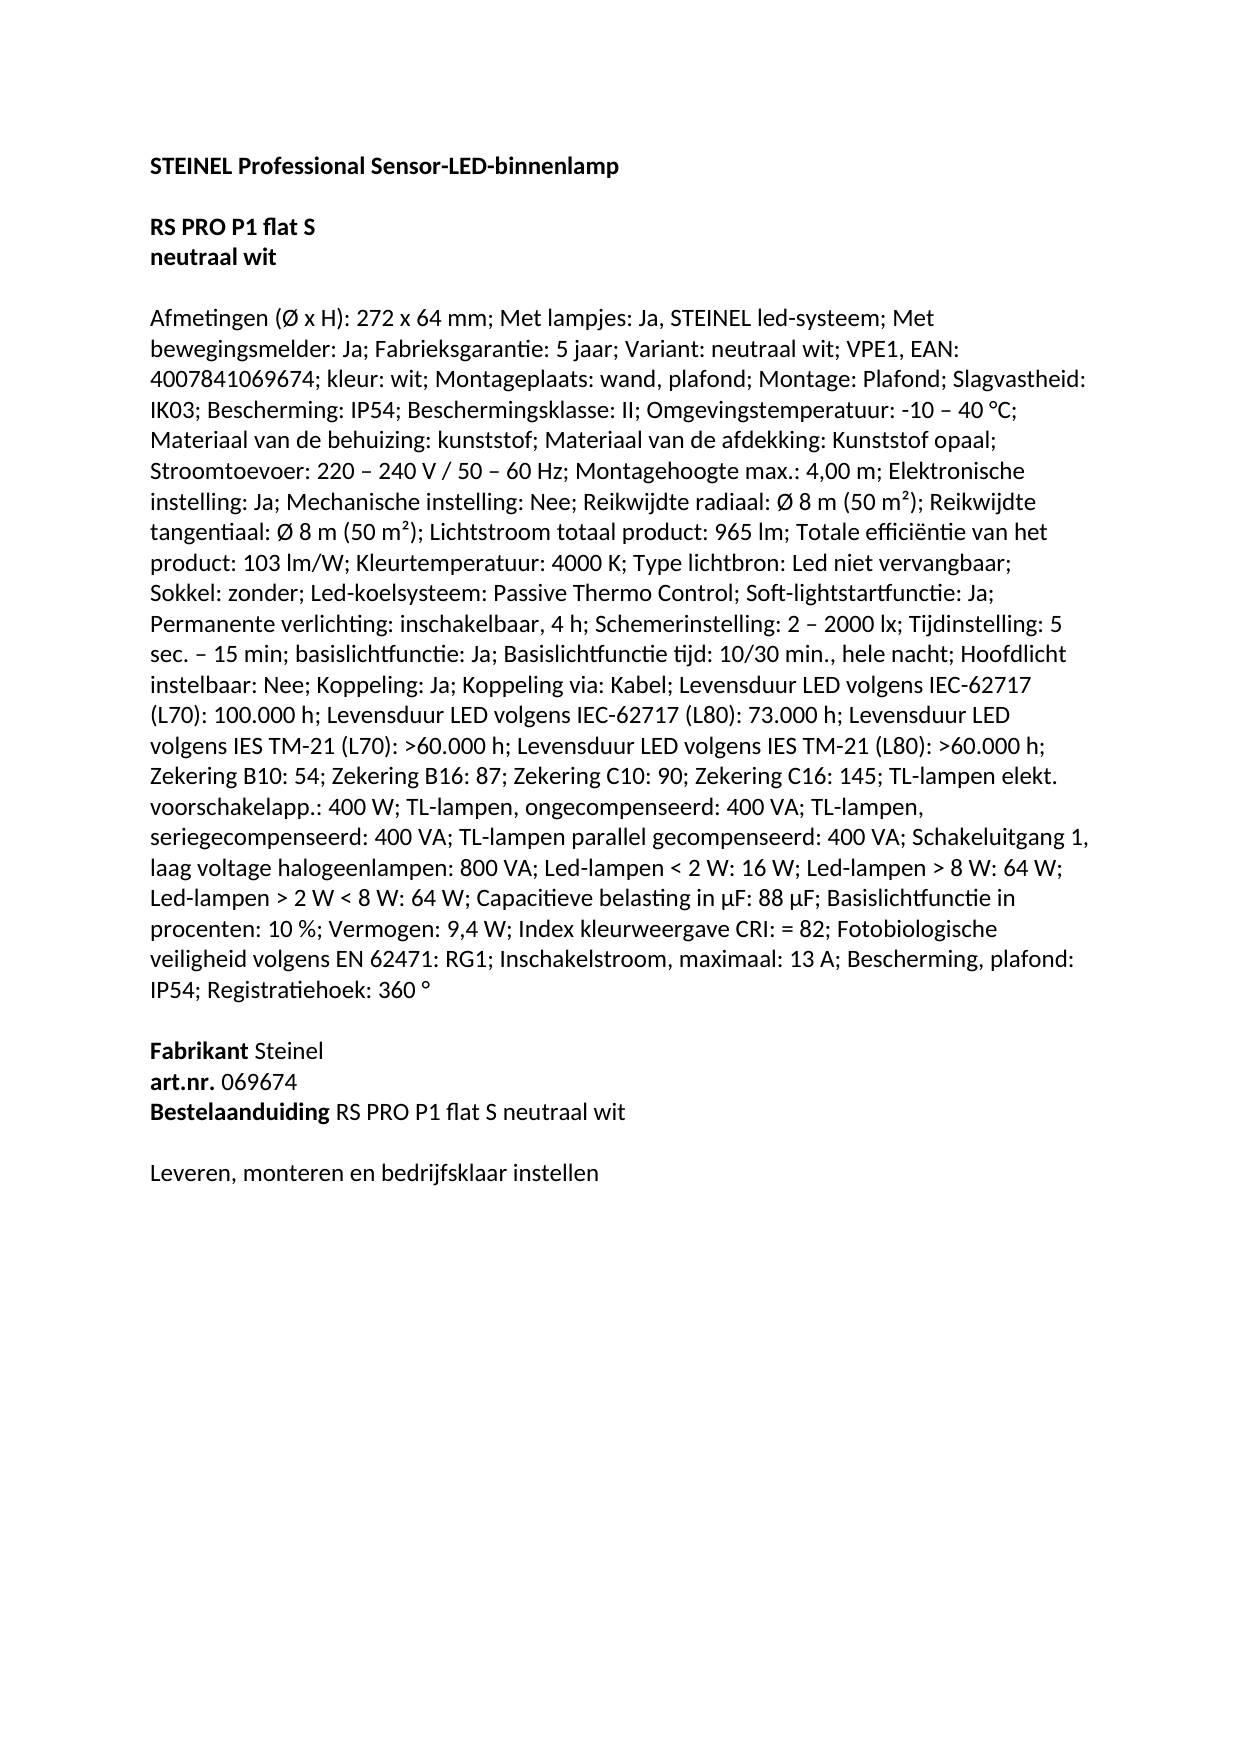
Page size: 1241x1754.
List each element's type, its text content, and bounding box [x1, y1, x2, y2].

text STEINEL Professional Sensor-LED-binnenlamp [150, 150, 1090, 181]
text Fabrikant Steinel [150, 1035, 1090, 1066]
text art.nr. 069674 [150, 1066, 1090, 1096]
text Leveren, monteren en bedrijfsklaar instellen [150, 1157, 1090, 1188]
text neutraal wit [150, 242, 1090, 272]
text Bestelaanduiding RS PRO P1 flat S neutraal wit [150, 1096, 1090, 1127]
text Afmetingen (Ø x H): 272 x 64 mm; Met lampjes: Ja, STEINEL led-systeem; Met bewegingsmelder: Ja; Fabrieksgarantie: 5 jaar; Variant: neutraal wit; VPE1, EAN: 4007841069674; kleur: wit; Montageplaats: wand, plafond; Montage: Plafond; Slagvastheid: IK03; Bescherming: IP54; Beschermingsklasse: II; Omgevingstemperatuur: -10 – 40 °C; Materiaal van de behuizing: kunststof; Materiaal van de afdekking: Kunststof opaal; Stroomtoevoer: 220 – 240 V / 50 – 60 Hz; Montagehoogte max.: 4,00 m; Elektronische instelling: Ja; Mechanische instelling: Nee; Reikwijdte radiaal: Ø 8 m (50 m²); Reikwijdte tangentiaal: Ø 8 m (50 m²); Lichtstroom totaal product: 965 lm; Totale efficiëntie van het product: 103 lm/W; Kleurtemperatuur: 4000 K; Type lichtbron: Led niet vervangbaar; Sokkel: zonder; Led-koelsysteem: Passive Thermo Control; Soft-lightstartfunctie: Ja; Permanente verlichting: inschakelbaar, 4 h; Schemerinstelling: 2 – 2000 lx; Tijdinstelling: 5 sec. – 15 min; basislichtfunctie: Ja; Basislichtfunctie tijd: 10/30 min., hele nacht; Hoofdlicht instelbaar: Nee; Koppeling: Ja; Koppeling via: Kabel; Levensduur LED volgens IEC-62717 (L70): 100.000 h; Levensduur LED volgens IEC-62717 (L80): 73.000 h; Levensduur LED volgens IES TM-21 (L70): >60.000 h; Levensduur LED volgens IES TM-21 (L80): >60.000 h; Zekering B10: 54; Zekering B16: 87; Zekering C10: 90; Zekering C16: 145; TL-lampen elekt. voorschakelapp.: 400 W; TL-lampen, ongecompenseerd: 400 VA; TL-lampen, seriegecompenseerd: 400 VA; TL-lampen parallel gecompenseerd: 400 VA; Schakeluitgang 1, laag voltage halogeenlampen: 800 VA; Led-lampen < 2 W: 16 W; Led-lampen > 8 W: 64 W; Led-lampen > 2 W < 8 W: 64 W; Capacitieve belasting in μF: 88 µF; Basislichtfunctie in procenten: 10 %; Vermogen: 9,4 W; Index kleurweergave CRI: = 82; Fotobiologische veiligheid volgens EN 62471: RG1; Inschakelstroom, maximaal: 13 A; Bescherming, plafond: IP54; Registratiehoek: 360 ° [150, 303, 1090, 1004]
text RS PRO P1 flat S [150, 211, 1090, 242]
